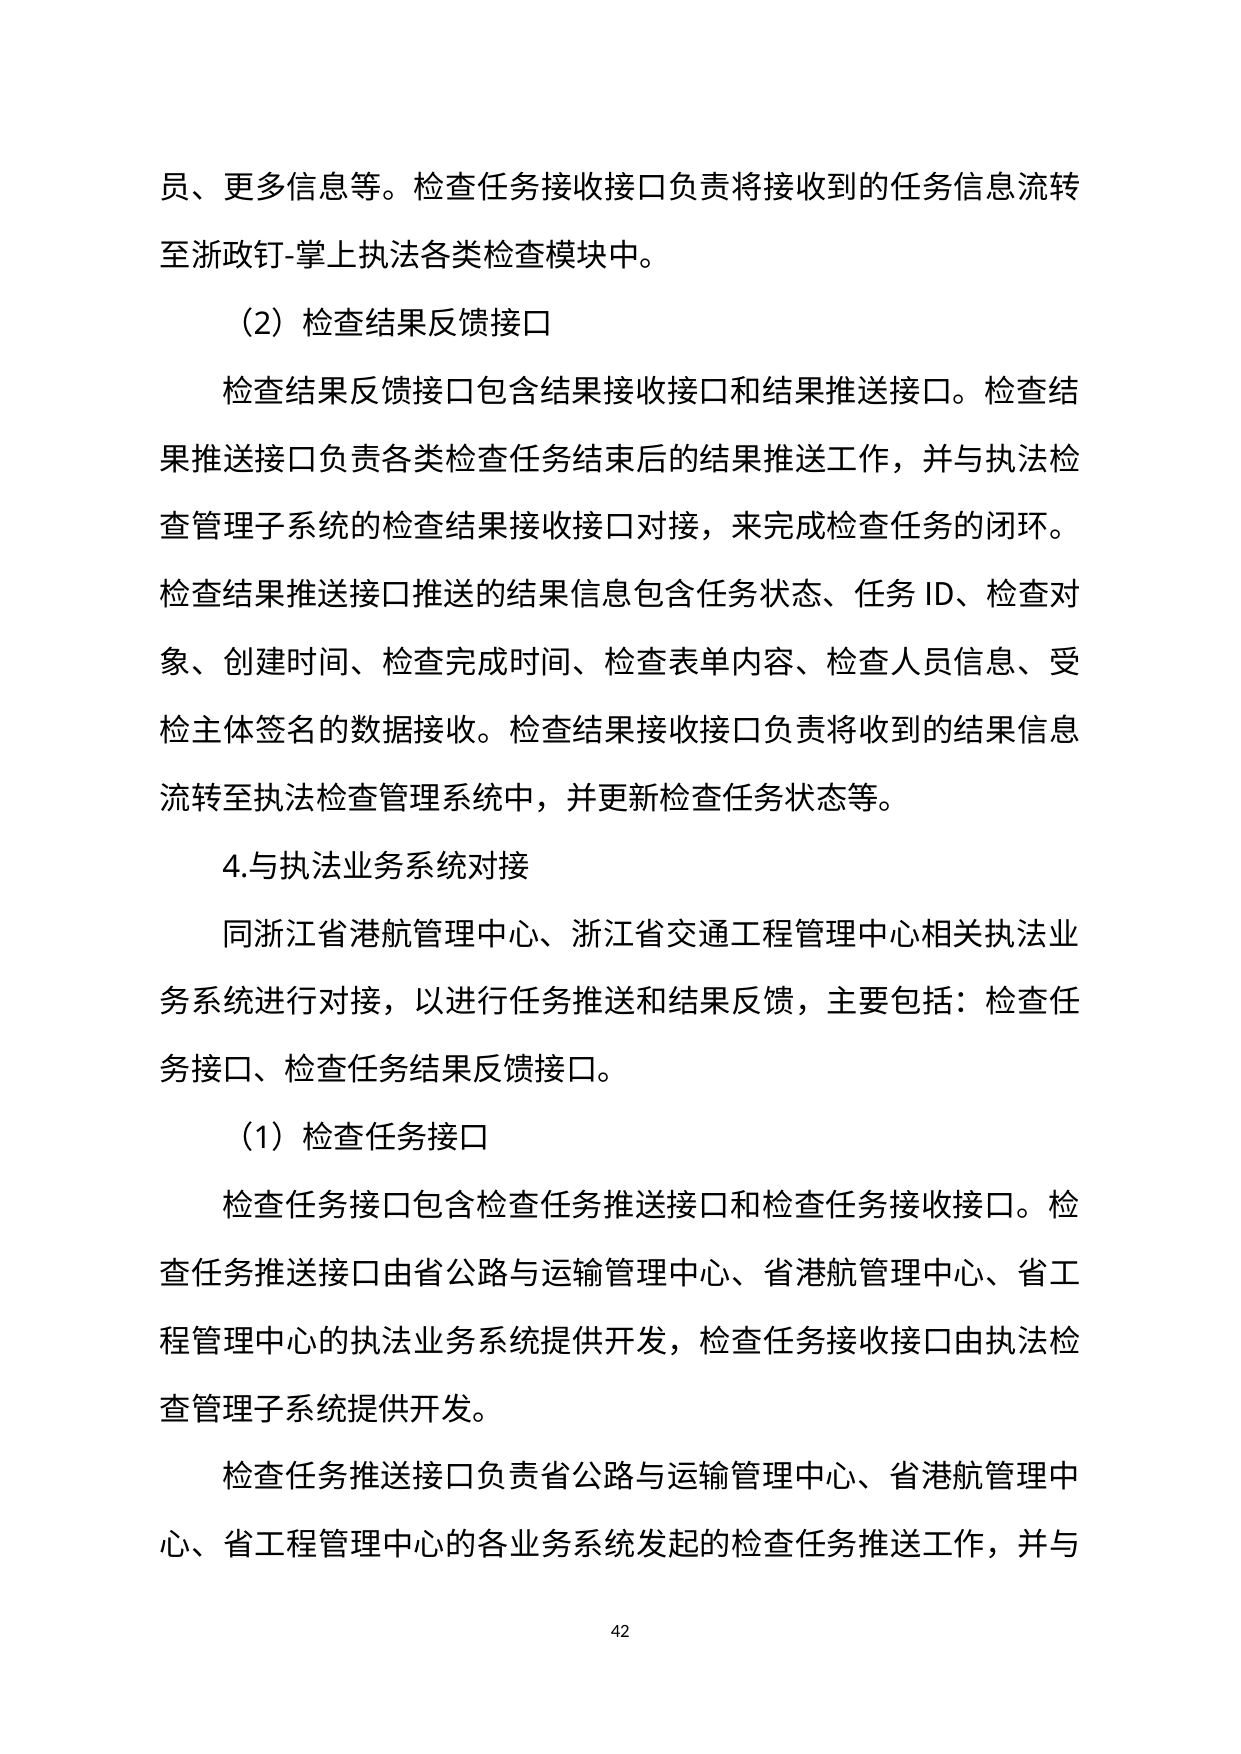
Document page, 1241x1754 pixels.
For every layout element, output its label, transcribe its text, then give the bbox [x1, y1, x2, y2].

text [159, 162, 1081, 275]
text 检查任务接口包含检查任务推送接口和检查任务接收接口。检查任务推送接口由省公路与运输管理中心、省港航管理中心、省工程管理中心的执法业务系统提供开发，检查任务接收接口由执法检查管理子系统提供开发。 [159, 1180, 1081, 1429]
text 同浙江省港航管理中心、浙江省交通工程管理中心相关执法业务系统进行对接，以进行任务推送和结果反馈，主要包括：检查任务接口、检查任务结果反馈接口。 [159, 909, 1081, 1090]
text （2）检查结果反馈接口 [159, 298, 1081, 343]
text 4.与执法业务系统对接 [159, 841, 1081, 886]
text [159, 1452, 1081, 1565]
text 检查结果反馈接口包含结果接收接口和结果推送接口。检查结果推送接口负责各类检查任务结束后的结果推送工作，并与执法检查管理子系统的检查结果接收接口对接，来完成检查任务的闭环。检查结果推送接口推送的结果信息包含任务状态、任务ID、检查对象、创建时间、检查完成时间、检查表单内容、检查人员信息、受检主体签名的数据接收。检查结果接收接口负责将收到的结果信息流转至执法检查管理系统中，并更新检查任务状态等。 [159, 366, 1081, 818]
text （1）检查任务接口 [159, 1112, 1081, 1158]
